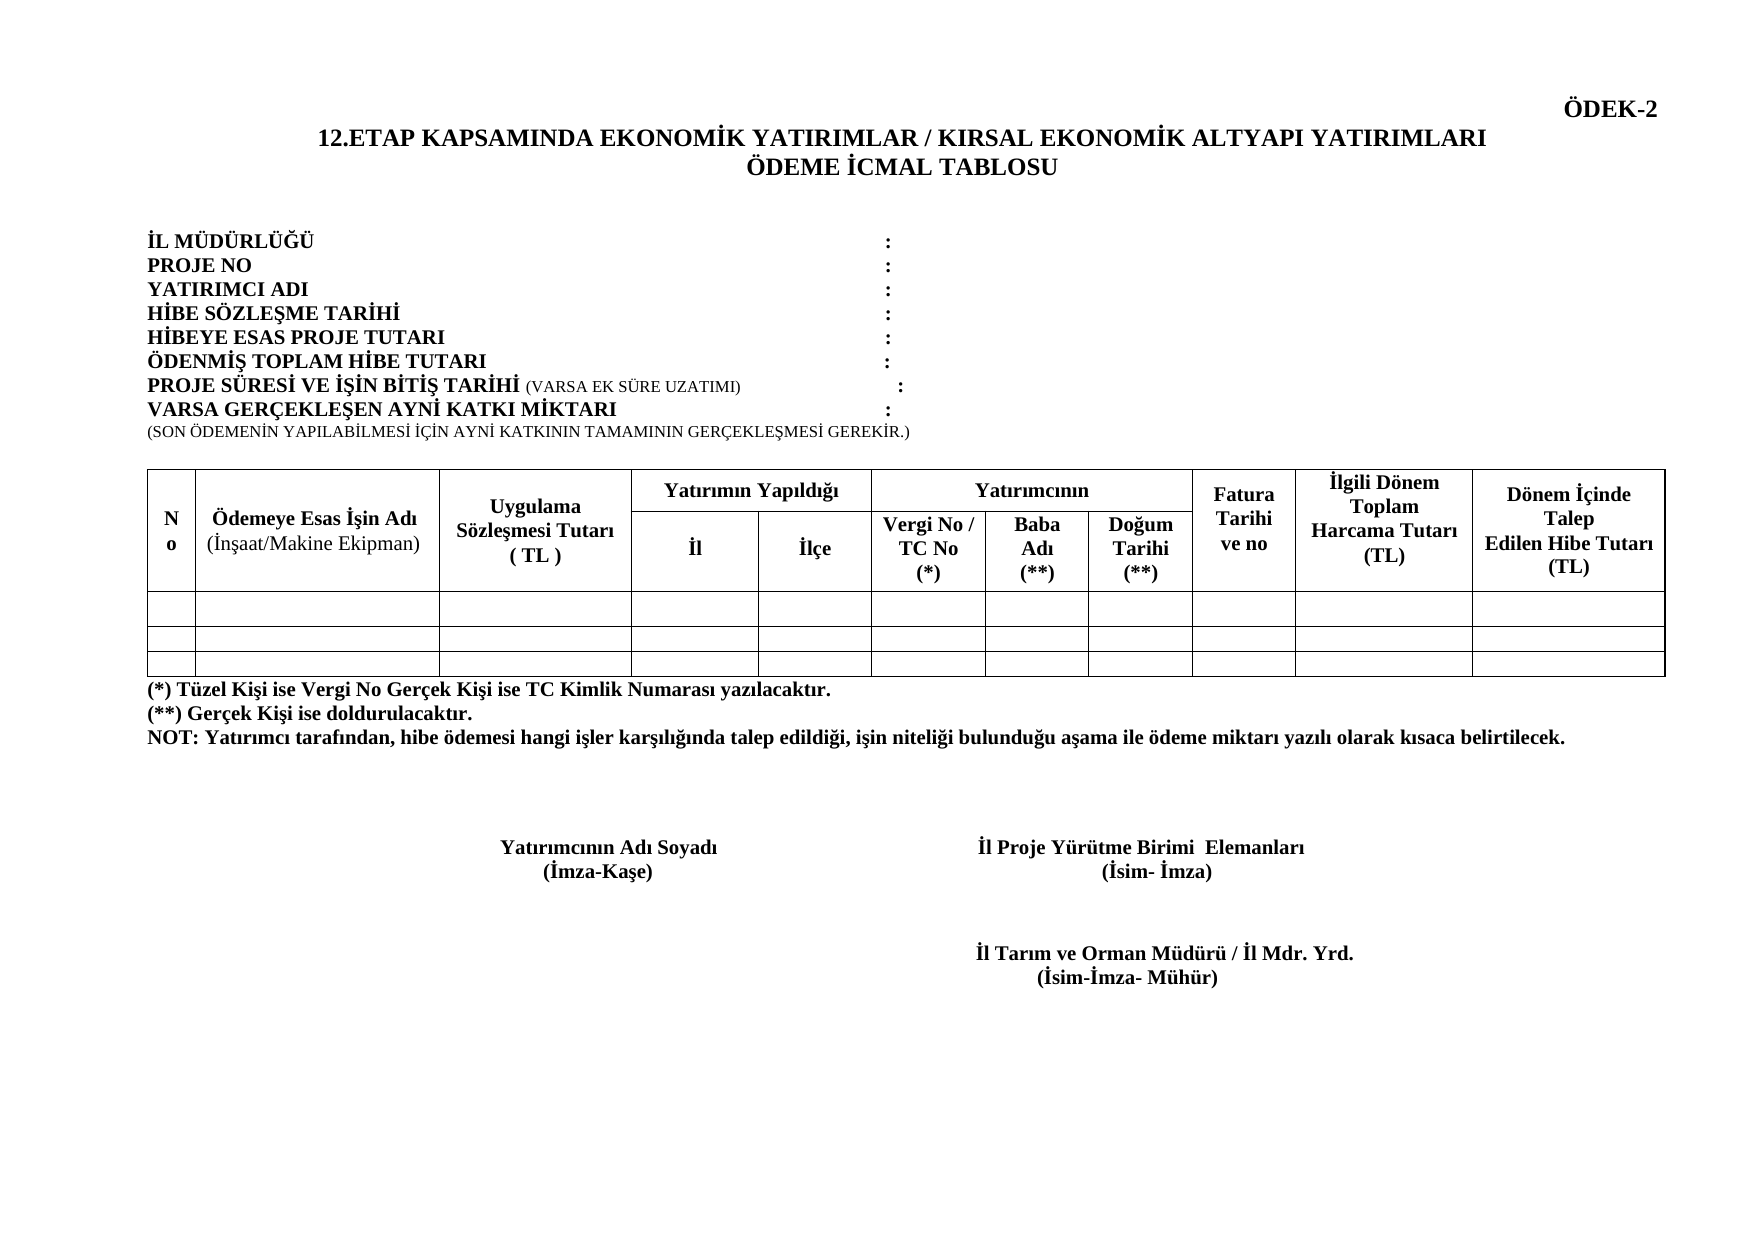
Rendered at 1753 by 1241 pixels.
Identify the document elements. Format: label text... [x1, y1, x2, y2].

table_header İlgili Dönem Toplam Harcama Tutarı (TL) [1296, 470, 1472, 591]
table_cell [986, 592, 1088, 626]
text YATIRIMCI ADI : [147, 277, 1658, 301]
table_cell [632, 592, 758, 626]
text HİBEYE ESAS PROJE TUTARI : [147, 325, 1658, 349]
table_cell [1296, 627, 1472, 651]
table_cell Vergi No / TC No (*) [872, 512, 985, 591]
text VARSA GERÇEKLEŞEN AYNİ KATKI MİKTARI : [147, 397, 1658, 421]
text (**) Gerçek Kişi ise doldurulacaktır. [147, 701, 1658, 725]
table_header Uygulama Sözleşmesi Tutarı ( TL ) [440, 470, 631, 591]
table_cell [1193, 652, 1295, 676]
table_header Ödemeye Esas İşin Adı (İnşaat/Makine Ekipman) [196, 470, 439, 591]
text HİBE SÖZLEŞME TARİHİ : [147, 301, 1658, 325]
table_cell [632, 627, 758, 651]
text NOT: Yatırımcı tarafından, hibe ödemesi hangi işler karşılığında talep edildiği, işin niteliği bulunduğu aşama ile ödeme miktarı yazılı olarak kısaca belirtilecek. [147, 725, 1658, 749]
table_cell [759, 592, 871, 626]
text ÖDENMİŞ TOPLAM HİBE TUTARI : [147, 349, 1658, 373]
table_cell [872, 652, 985, 676]
table_cell [1193, 592, 1295, 626]
text (SON ÖDEMENİN YAPILABİLMESİ İÇİN AYNİ KATKININ TAMAMININ GERÇEKLEŞMESİ GEREKİR.) [147, 421, 1658, 441]
table_cell [1473, 627, 1664, 651]
table_cell [1473, 592, 1664, 626]
table_cell [440, 652, 631, 676]
table_header No [148, 470, 195, 591]
table_header Dönem İçinde Talep Edilen Hibe Tutarı (TL) [1473, 470, 1664, 591]
table_cell [196, 627, 439, 651]
table_cell Doğum Tarihi (**) [1089, 512, 1192, 591]
table_header Yatırımın Yapıldığı [632, 470, 871, 511]
table_cell İl [632, 512, 758, 591]
table_cell [986, 652, 1088, 676]
table_cell [196, 652, 439, 676]
text İl Tarım ve Orman Müdürü / İl Mdr. Yrd. [597, 941, 1658, 965]
table_cell [1089, 592, 1192, 626]
table_cell [1296, 592, 1472, 626]
text ÖDEK-2 [147, 94, 1658, 123]
table_cell Baba Adı (**) [986, 512, 1088, 591]
text PROJE NO : [147, 253, 1658, 277]
table_header Yatırımcının [872, 470, 1192, 511]
table_cell [1089, 627, 1192, 651]
text İL MÜDÜRLÜĞÜ : [147, 229, 1658, 253]
table_cell [148, 652, 195, 676]
table_header Fatura Tarihi ve no [1193, 470, 1295, 591]
table_cell [759, 652, 871, 676]
text 12.ETAP KAPSAMINDA EKONOMİK YATIRIMLAR / KIRSAL EKONOMİK ALTYAPI YATIRIMLARI [147, 123, 1658, 152]
table_cell İlçe [759, 512, 871, 591]
table_cell [148, 627, 195, 651]
table_cell [872, 627, 985, 651]
table_cell [196, 592, 439, 626]
text ÖDEME İCMAL TABLOSU [147, 152, 1658, 181]
table_cell [440, 592, 631, 626]
table_cell [1296, 652, 1472, 676]
table_cell [440, 627, 631, 651]
table_cell [1473, 652, 1664, 676]
table_cell [1193, 627, 1295, 651]
table_cell [632, 652, 758, 676]
text PROJE SÜRESİ VE İŞİN BİTİŞ TARİHİ (VARSA EK SÜRE UZATIMI) : [147, 373, 1658, 397]
text Yatırımcının Adı Soyadı İl Proje Yürütme Birimi Elemanları [147, 835, 1658, 859]
table_cell [986, 627, 1088, 651]
text (İsim-İmza- Mühür) [522, 965, 1658, 989]
table_cell [872, 592, 985, 626]
text (*) Tüzel Kişi ise Vergi No Gerçek Kişi ise TC Kimlik Numarası yazılacaktır. [147, 677, 1658, 701]
text (İmza-Kaşe) (İsim- İmza) [147, 859, 1658, 883]
table_cell [759, 627, 871, 651]
table_cell [148, 592, 195, 626]
table_cell [1089, 652, 1192, 676]
